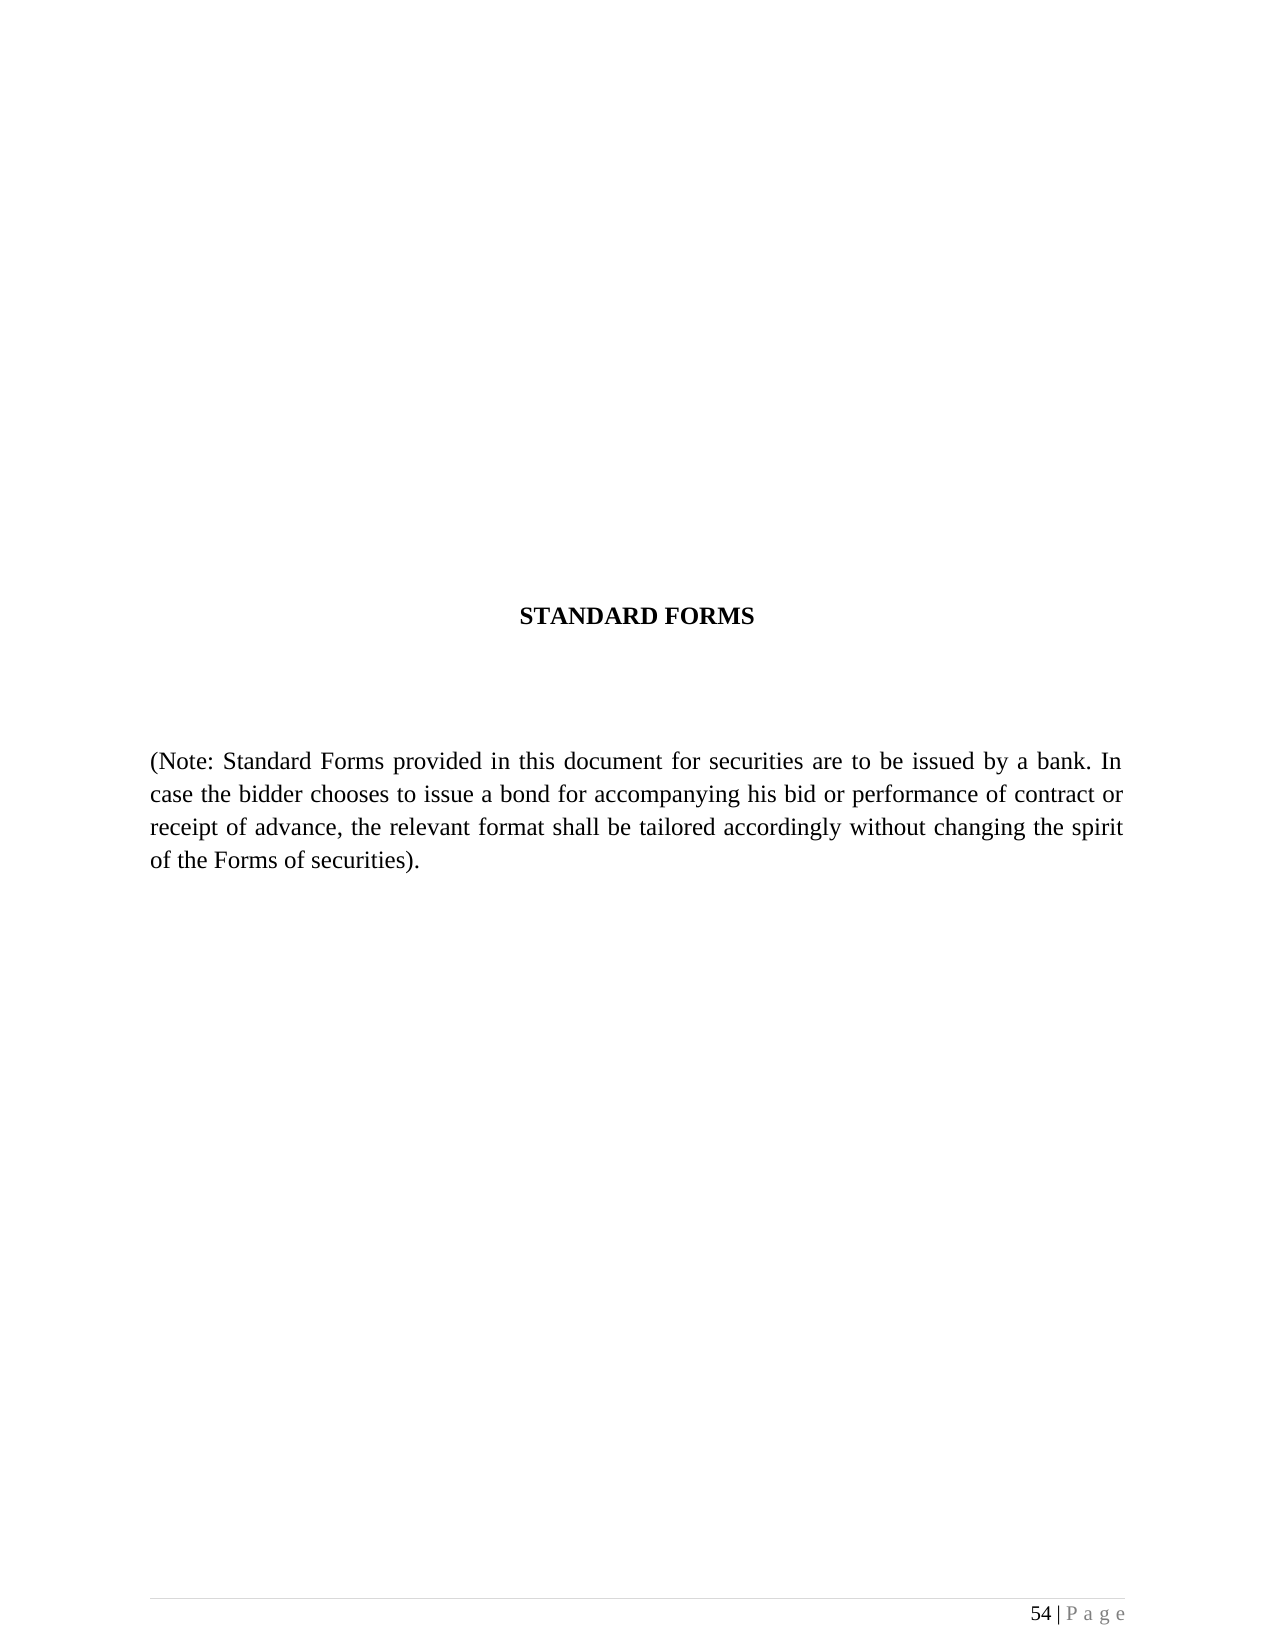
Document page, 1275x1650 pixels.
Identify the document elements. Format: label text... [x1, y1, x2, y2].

text STANDARD FORMS [150, 601, 1124, 630]
text (Note: Standard Forms provided in this document for securities are to be issued by a bank. In case the bidder chooses to issue a bond for accompanying his bid or performance of contract or receipt of advance, the relevant format shall be tailored accordingly without changing the spirit of the Forms of securities). [150, 746, 1124, 873]
